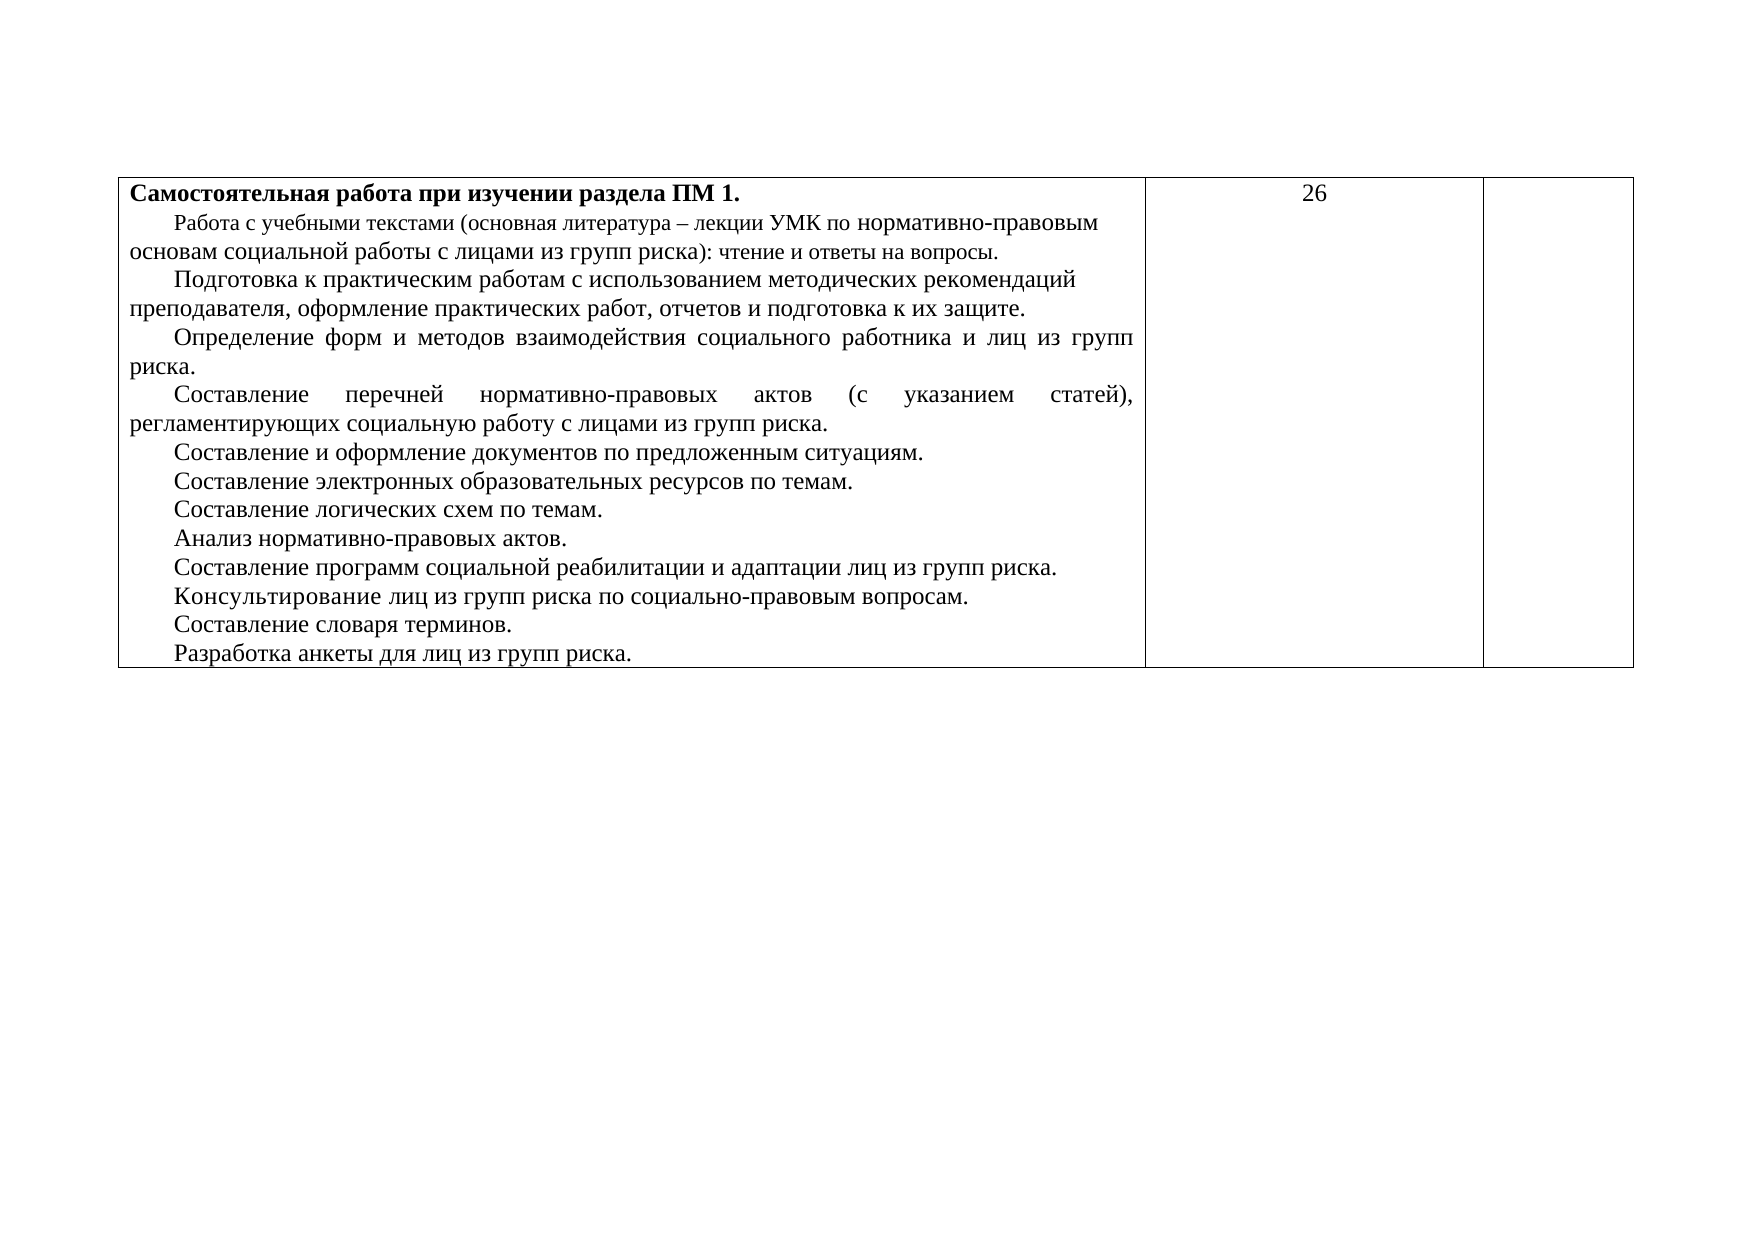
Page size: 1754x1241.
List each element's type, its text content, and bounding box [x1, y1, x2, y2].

table_cell 26 [1146, 178, 1483, 667]
table_cell [1484, 178, 1633, 667]
table_cell Самостоятельная работа при изучении раздела ПМ 1. Работа с учебными текстами (основная литература – лекции УМК по нормативно-правовым основам социальной работы с лицами из групп риска): чтение и ответы на вопросы. Подготовка к практическим работам с использованием методических рекомендаций преподавателя, оформление практических работ, отчетов и подготовка к их защите. Определение форм и методов взаимодействия социального работника и лиц из групп риска. Составление перечней нормативно-правовых актов (с указанием статей), регламентирующих социальную работу с лицами из групп риска. Составление и оформление документов по предложенным ситуациям. Составление электронных образовательных ресурсов по темам. Составление логических схем по темам. Анализ нормативно-правовых актов. Составление программ социальной реабилитации и адаптации лиц из групп риска. Консультирование лиц из групп риска по социально-правовым вопросам. Составление словаря терминов. Разработка анкеты для лиц из групп риска. [119, 178, 1145, 667]
